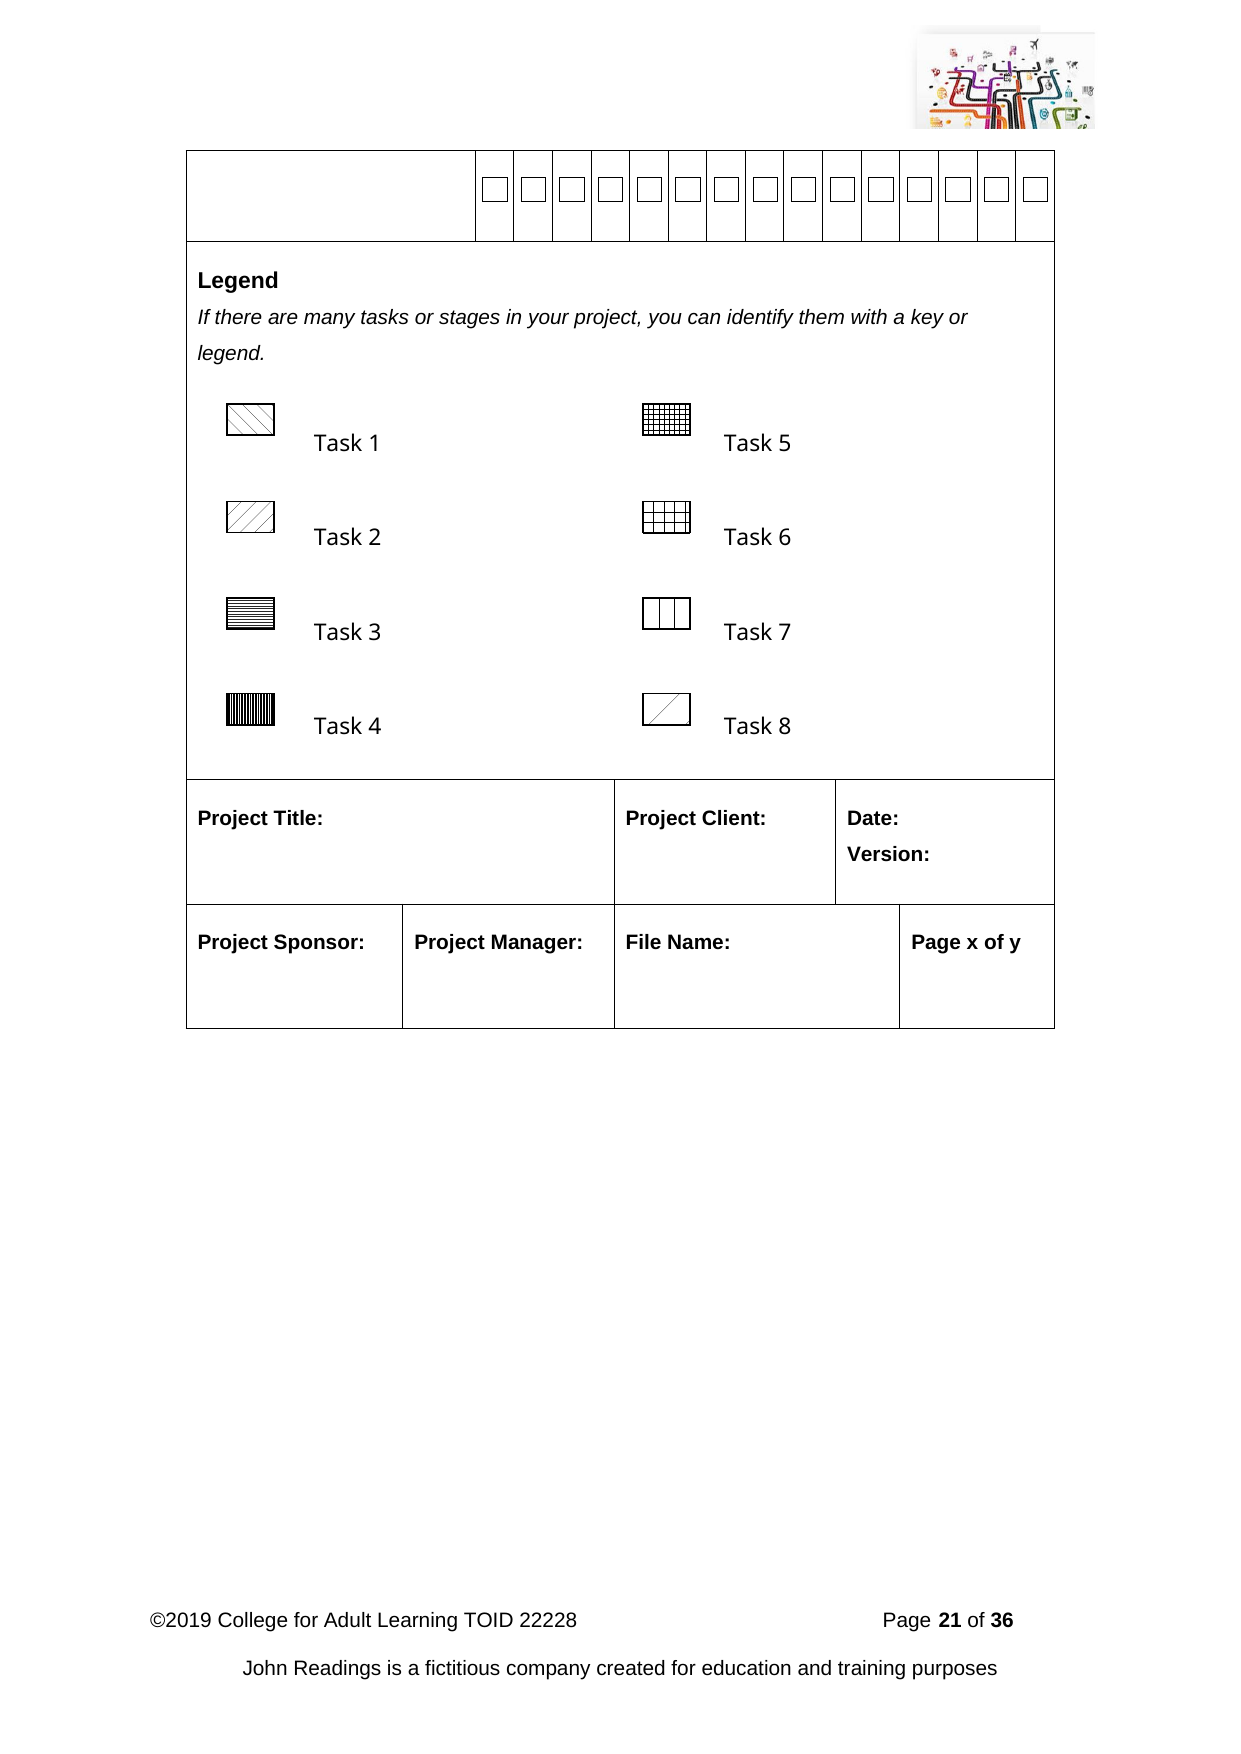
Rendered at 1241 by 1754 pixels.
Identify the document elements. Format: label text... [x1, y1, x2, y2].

table_cell Project Title: [187, 780, 614, 903]
table_cell [862, 151, 899, 241]
picture [905, 25, 1108, 138]
table_cell [746, 151, 783, 241]
table_cell [823, 151, 861, 241]
table_cell [514, 151, 552, 241]
table_cell Project Client: [615, 780, 835, 903]
table_cell [592, 151, 629, 241]
table_cell [707, 151, 745, 241]
table_cell [900, 151, 938, 241]
table_cell [630, 151, 668, 241]
table_cell Project Manager: [403, 905, 614, 1027]
table_cell [476, 151, 513, 241]
table_cell File Name: [615, 905, 899, 1027]
table_cell [187, 151, 475, 241]
table_cell [939, 151, 977, 241]
table_cell [553, 151, 591, 241]
table_cell Page x of y [900, 905, 1054, 1027]
table_cell [784, 151, 822, 241]
table_cell Project Sponsor: [187, 905, 402, 1027]
table_cell [1016, 151, 1054, 241]
table_cell Date: Version: [836, 780, 1054, 903]
table_cell Legend If there are many tasks or stages in your project, you can identify them with a key or legend. [187, 242, 1054, 779]
table_cell [669, 151, 706, 241]
table_cell [978, 151, 1015, 241]
